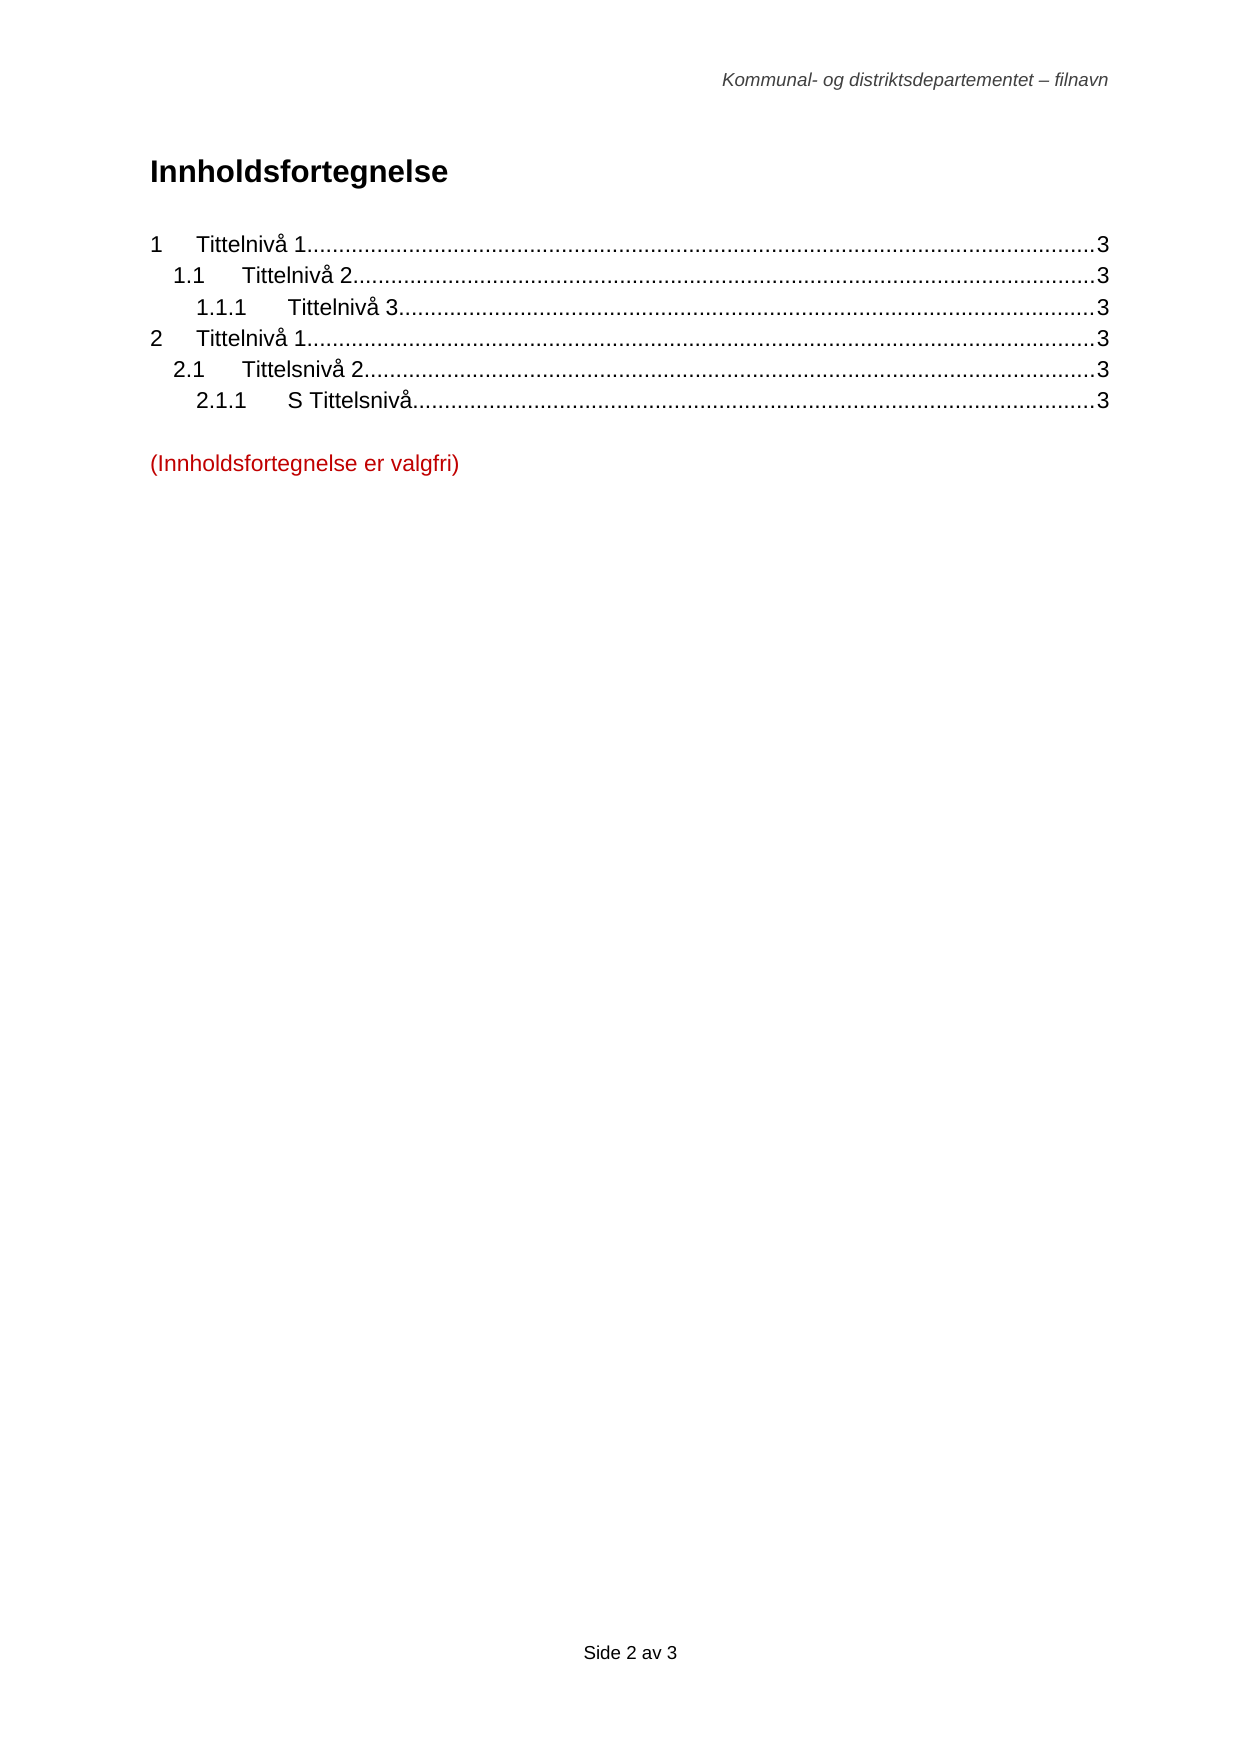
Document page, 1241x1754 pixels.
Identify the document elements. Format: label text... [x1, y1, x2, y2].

text 2 Tittelnivå 1 3 [150, 320, 1110, 351]
subtitle Innholdsfortegnelse [150, 153, 1110, 189]
text 1.1.1 Tittelnivå 3 3 [196, 289, 1110, 320]
text (Innholdsfortegnelse er valgfri) [150, 445, 1110, 476]
text 1.1 Tittelnivå 2 3 [173, 257, 1110, 289]
text 2.1.1 S Tittelsnivå 3 [196, 382, 1110, 414]
text 1 Tittelnivå 1 3 [150, 226, 1110, 257]
text 2.1 Tittelsnivå 2 3 [173, 351, 1110, 382]
